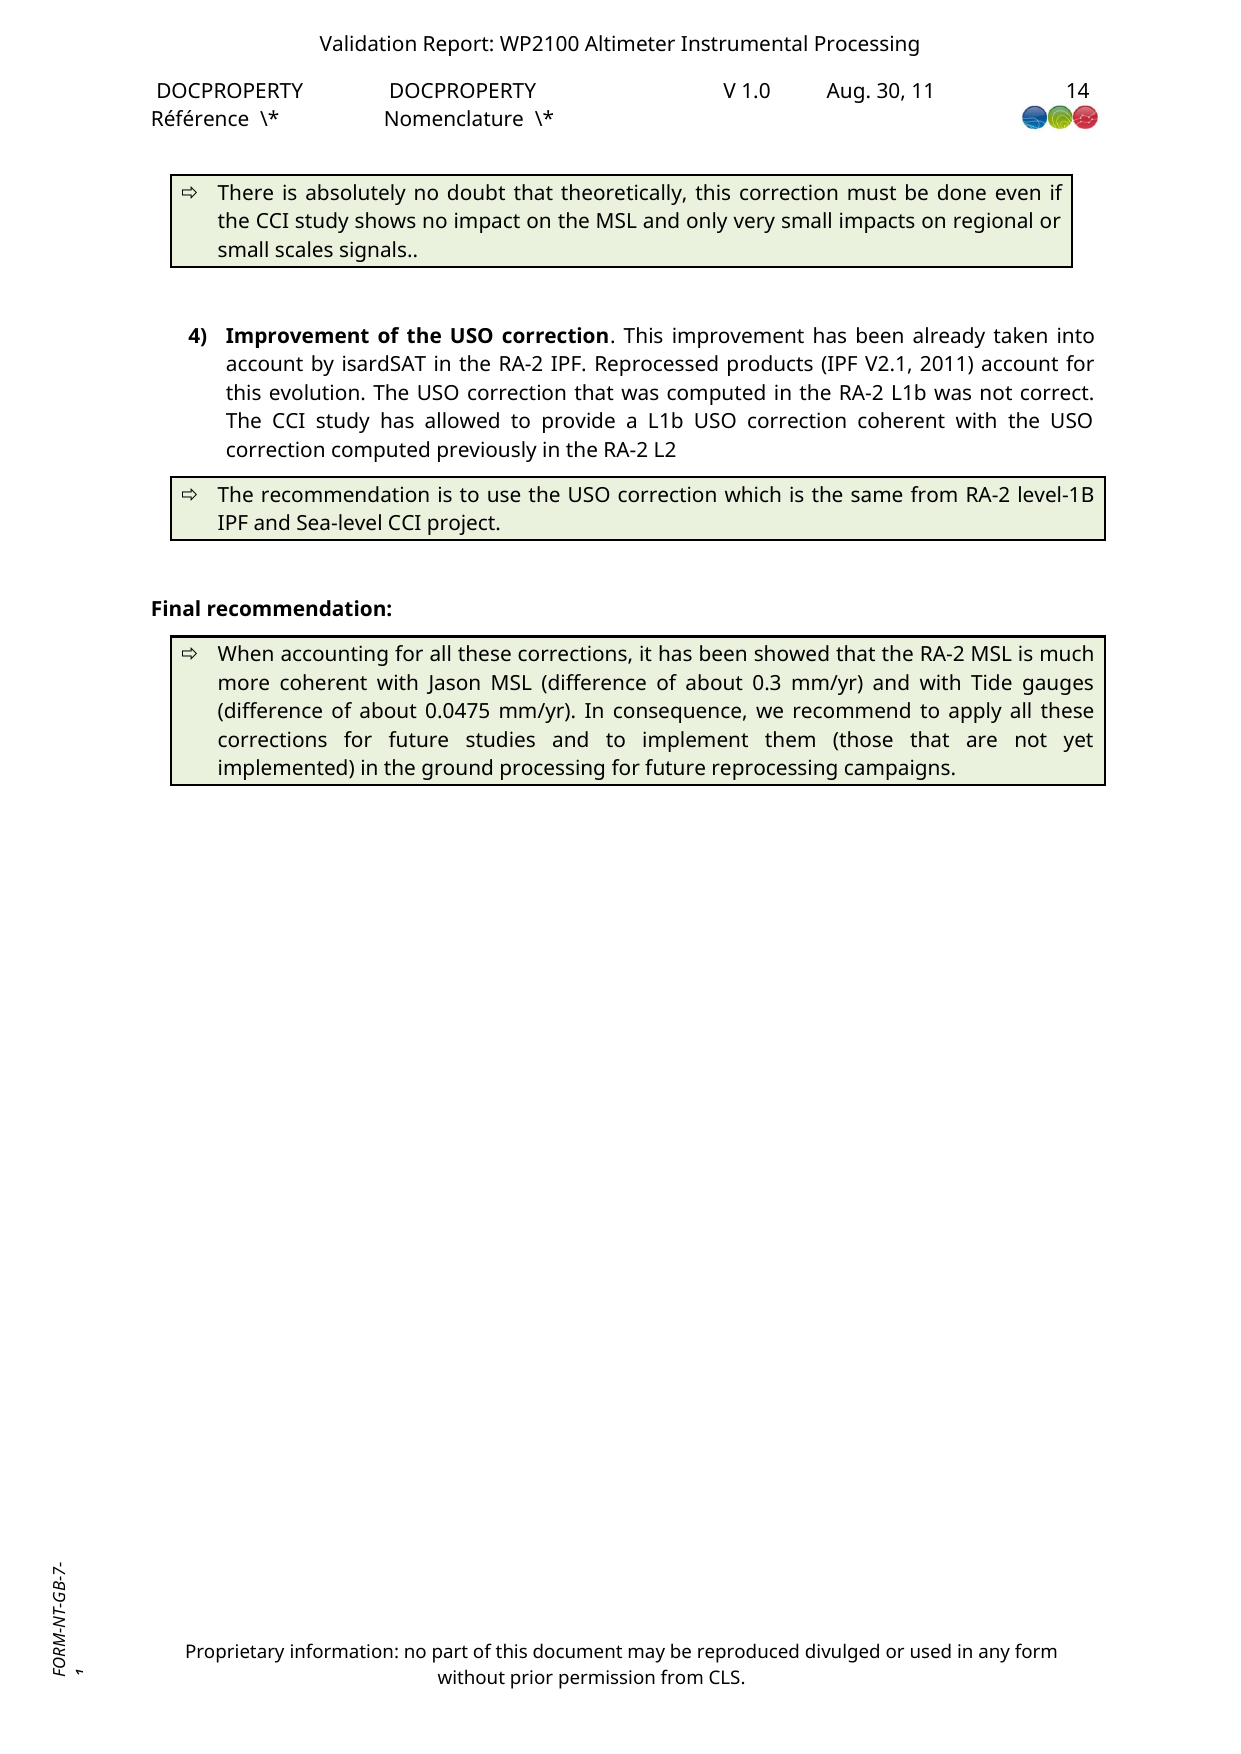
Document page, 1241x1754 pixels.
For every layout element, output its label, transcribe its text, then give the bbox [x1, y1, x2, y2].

list There is absolutely no doubt that theoretically, this correction must be done even if the CCI study shows no impact on the MSL and only very small impacts on regional or small scales signals.. [172, 176, 1071, 266]
picture [1016, 101, 1101, 133]
list Improvement of the USO correction. This improvement has been already taken into account by isardSAT in the RA-2 IPF. Reprocessed products (IPF V2.1, 2011) account for this evolution. The USO correction that was computed in the RA-2 L1b was not correct. The CCI study has allowed to provide a L1b USO correction coherent with the USO correction computed previously in the RA-2 L2 [188, 321, 1095, 463]
list When accounting for all these corrections, it has been showed that the RA-2 MSL is much more coherent with Jason MSL (difference of about 0.3 mm/yr) and with Tide gauges (difference of about 0.0475 mm/yr). In consequence, we recommend to apply all these corrections for future studies and to implement them (those that are not yet implemented) in the ground processing for future reprocessing campaigns. [172, 638, 1104, 784]
text Final recommendation: [151, 594, 1095, 623]
list The recommendation is to use the USO correction which is the same from RA-2 level-1B IPF and Sea-level CCI project. [172, 478, 1104, 539]
